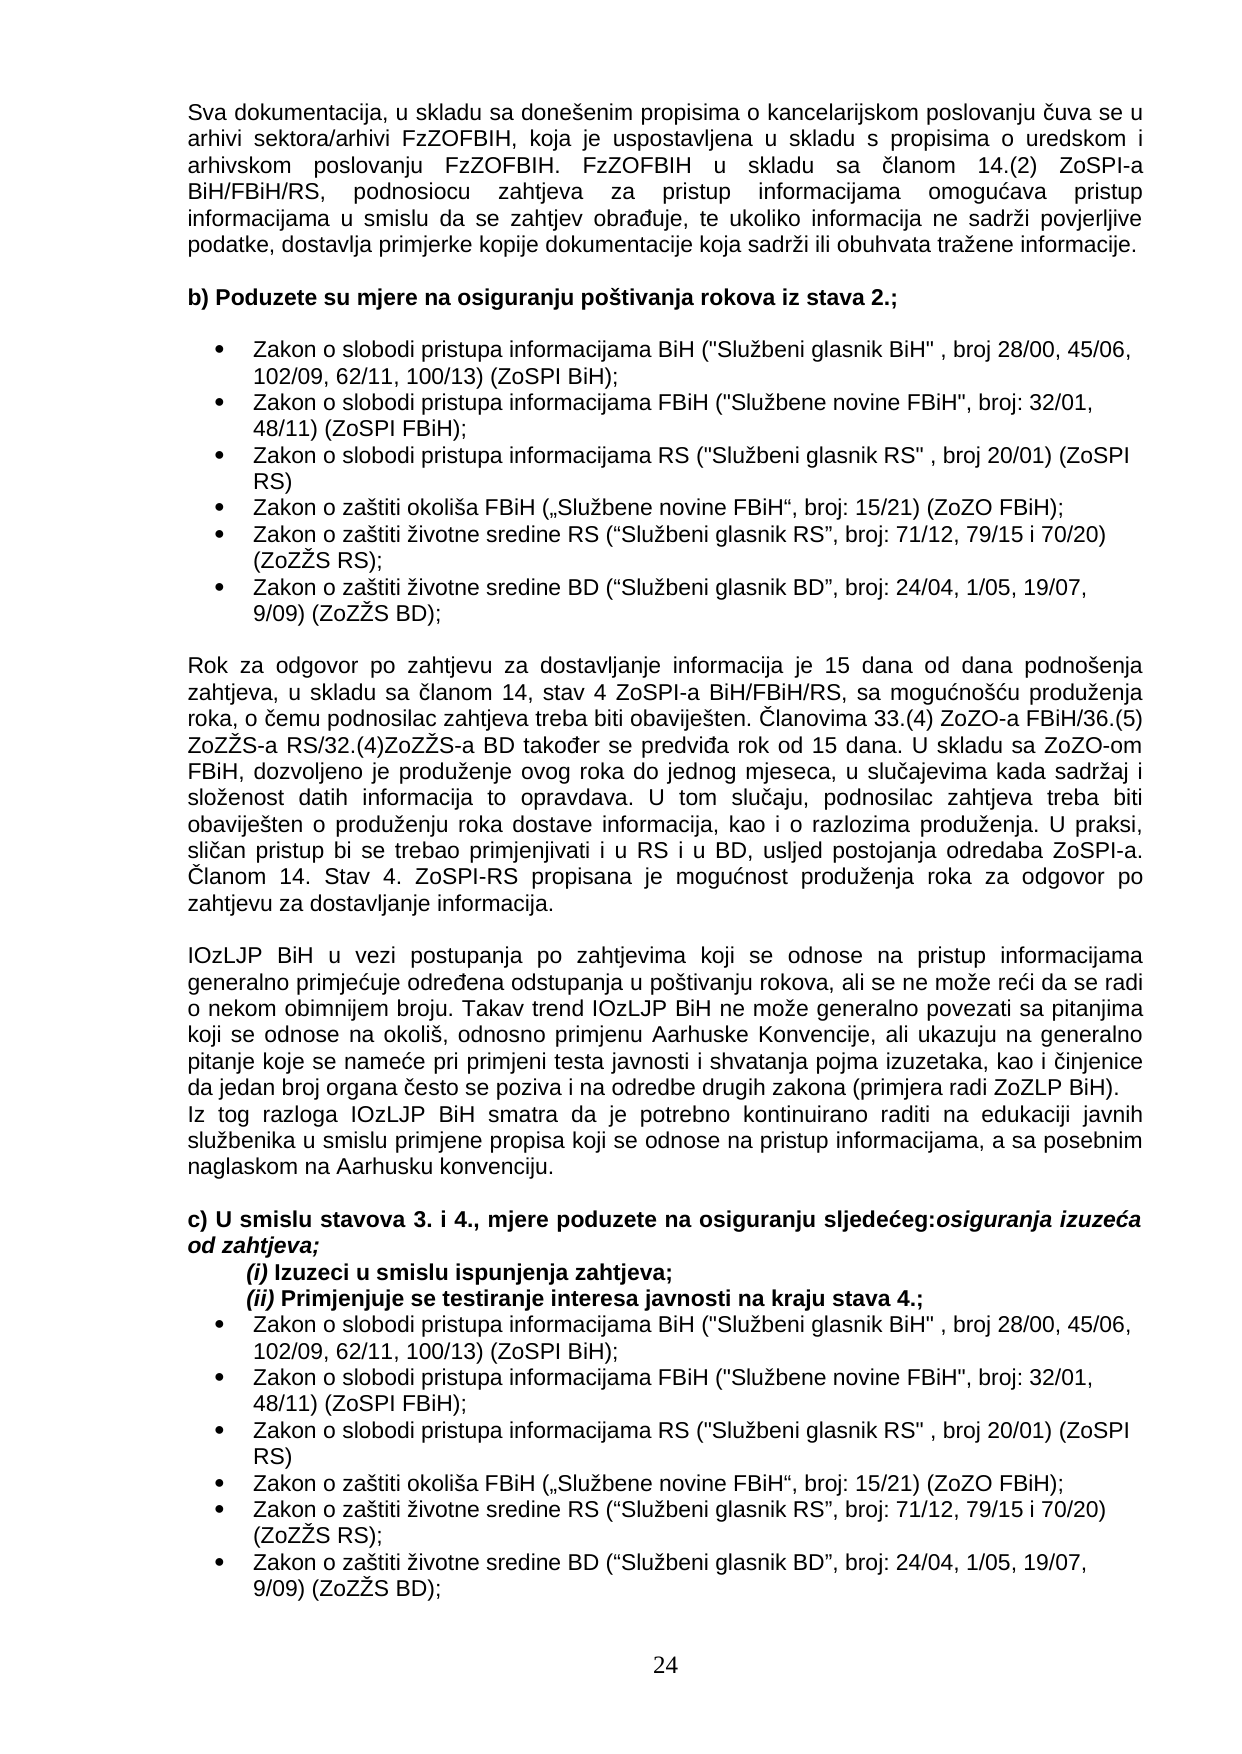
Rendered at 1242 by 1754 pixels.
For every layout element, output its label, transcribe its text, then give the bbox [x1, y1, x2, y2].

text b) Poduzete su mjere na osiguranju poštivanja rokova iz stava 2.; [187, 283, 1144, 310]
text IOzLJP BiH u vezi postupanja po zahtjevima koji se odnose na pristup informacijama generalno primjećuje određena odstupanja u poštivanju rokova, ali se ne može reći da se radi o nekom obimnijem broju. Takav trend IOzLJP BiH ne može generalno povezati sa pitanjima koji se odnose na okoliš, odnosno primjenu Aarhuske Konvencije, ali ukazuju na generalno pitanje koje se nameće pri primjeni testa javnosti i shvatanja pojma izuzetaka, kao i činjenice da jedan broj organa često se poziva i na odredbe drugih zakona (primjera radi ZoZLP BiH). [187, 942, 1144, 1101]
text Rok za odgovor po zahtjevu za dostavljanje informacija je 15 dana od dana podnošenja zahtjeva, u skladu sa članom 14, stav 4 ZoSPI-a BiH/FBiH/RS, sa mogućnošću produženja roka, o čemu podnosilac zahtjeva treba biti obaviješten. Članovima 33.(4) ZoZO-a FBiH/36.(5) ZoZŽS-a RS/32.(4)ZoZŽS-a BD također se predviđa rok od 15 dana. U skladu sa ZoZO-om FBiH, dozvoljeno je produženje ovog roka do jednog mjeseca, u slučajevima kada sadržaj i složenost datih informacija to opravdava. U tom slučaju, podnosilac zahtjeva treba biti obaviješten o produženju roka dostave informacija, kao i o razlozima produženja. U praksi, sličan pristup bi se trebao primjenjivati i u RS i u BD, usljed postojanja odredaba ZoSPI-a. Članom 14. Stav 4. ZoSPI-RS propisana je mogućnost produženja roka za odgovor po zahtjevu za dostavljanje informacija. [187, 652, 1144, 916]
list Zakon o zaštiti okoliša FBiH („Službene novine FBiH“, broj: 15/21) (ZoZO FBiH); [215, 494, 1144, 521]
text c) U smislu stavova 3. i 4., mjere poduzete na osiguranju sljedećeg:osiguranja izuzeća od zahtjeva; [187, 1206, 1144, 1259]
list Zakon o slobodi pristupa informacijama BiH ("Službeni glasnik BiH" , broj 28/00, 45/06, 102/09, 62/11, 100/13) (ZoSPI BiH); [215, 1311, 1144, 1364]
list Zakon o zaštiti životne sredine BD (“Službeni glasnik BD”, broj: 24/04, 1/05, 19/07, 9/09) (ZoZŽS BD); [215, 573, 1144, 626]
list Zakon o zaštiti životne sredine RS (“Službeni glasnik RS”, broj: 71/12, 79/15 i 70/20) (ZoZŽS RS); [215, 1496, 1144, 1548]
list Zakon o slobodi pristupa informacijama RS ("Službeni glasnik RS" , broj 20/01) (ZoSPI RS) [215, 1417, 1144, 1469]
list Zakon o slobodi pristupa informacijama FBiH ("Službene novine FBiH", broj: 32/01, 48/11) (ZoSPI FBiH); [215, 1364, 1144, 1417]
list Zakon o slobodi pristupa informacijama FBiH ("Službene novine FBiH", broj: 32/01, 48/11) (ZoSPI FBiH); [215, 389, 1144, 442]
list Zakon o zaštiti okoliša FBiH („Službene novine FBiH“, broj: 15/21) (ZoZO FBiH); [215, 1469, 1144, 1496]
list Zakon o zaštiti životne sredine BD (“Službeni glasnik BD”, broj: 24/04, 1/05, 19/07, 9/09) (ZoZŽS BD); [215, 1548, 1144, 1601]
text (ii) Primjenjuje se testiranje interesa javnosti na kraju stava 4.; [246, 1285, 1144, 1311]
text (i) Izuzeci u smislu ispunjenja zahtjeva; [246, 1259, 1144, 1285]
list Zakon o slobodi pristupa informacijama BiH ("Službeni glasnik BiH" , broj 28/00, 45/06, 102/09, 62/11, 100/13) (ZoSPI BiH); [215, 336, 1144, 389]
text Iz tog razloga IOzLJP BiH smatra da je potrebno kontinuirano raditi na edukaciji javnih službenika u smislu primjene propisa koji se odnose na pristup informacijama, a sa posebnim naglaskom na Aarhusku konvenciju. [187, 1101, 1144, 1179]
list Zakon o zaštiti životne sredine RS (“Službeni glasnik RS”, broj: 71/12, 79/15 i 70/20) (ZoZŽS RS); [215, 521, 1144, 573]
text Sva dokumentacija, u skladu sa donešenim propisima o kancelarijskom poslovanju čuva se u arhivi sektora/arhivi FzZOFBIH, koja je uspostavljena u skladu s propisima o uredskom i arhivskom poslovanju FzZOFBIH. FzZOFBIH u skladu sa članom 14.(2) ZoSPI-a BiH/FBiH/RS, podnosiocu zahtjeva za pristup informacijama omogućava pristup informacijama u smislu da se zahtjev obrađuje, te ukoliko informacija ne sadrži povjerljive podatke, dostavlja primjerke kopije dokumentacije koja sadrži ili obuhvata tražene informacije. [187, 99, 1144, 257]
list Zakon o slobodi pristupa informacijama RS ("Službeni glasnik RS" , broj 20/01) (ZoSPI RS) [215, 442, 1144, 494]
